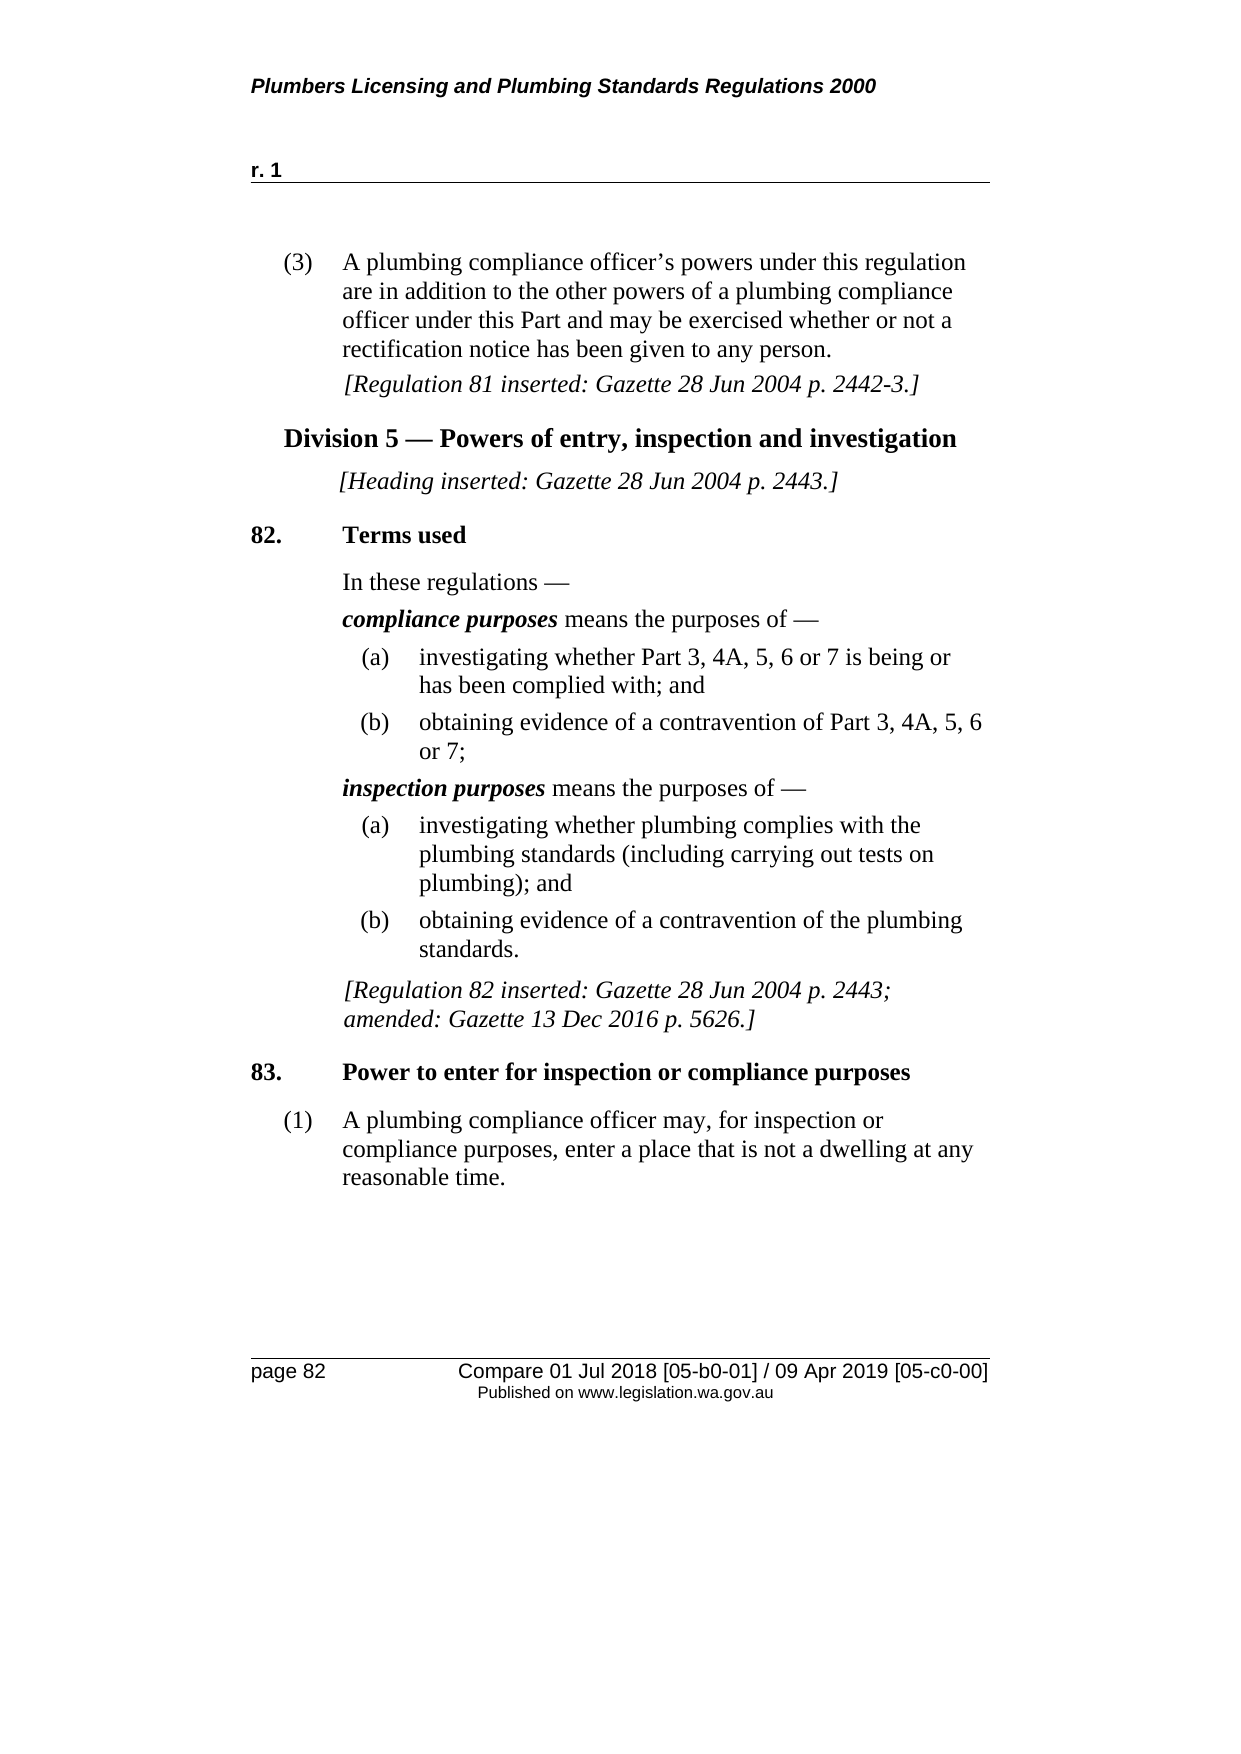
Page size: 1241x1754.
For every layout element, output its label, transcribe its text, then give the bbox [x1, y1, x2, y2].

text (b) obtaining evidence of a contravention of Part 3, 4A, 5, 6 or 7; [251, 707, 990, 765]
subtitle 83. Power to enter for inspection or compliance purposes [251, 1057, 990, 1086]
text In these regulations — [251, 567, 990, 596]
text compliance purposes means the purposes of — [251, 604, 990, 633]
text [Regulation 81 inserted: Gazette 28 Jun 2004 p. 2442-3.] [251, 369, 990, 397]
text inspection purposes means the purposes of — [251, 773, 990, 802]
text (1) A plumbing compliance officer may, for inspection or compliance purposes, enter a place that is not a dwelling at any reasonable time. [251, 1105, 990, 1191]
text (b) obtaining evidence of a contravention of the plumbing standards. [251, 905, 990, 962]
text (3) A plumbing compliance officer’s powers under this regulation are in addition to the other powers of a plumbing compliance officer under this Part and may be exercised whether or not a rectification notice has been given to any person. [251, 247, 990, 362]
text [Regulation 82 inserted: Gazette 28 Jun 2004 p. 2443; amended: Gazette 13 Dec 2016 p. 5626.] [251, 975, 990, 1032]
subtitle 82. Terms used [251, 520, 990, 549]
text (a) investigating whether Part 3, 4A, 5, 6 or 7 is being or has been complied with; and [251, 642, 990, 699]
subtitle Division 5 — Powers of entry, inspection and investigation [251, 422, 990, 454]
subtitle [Heading inserted: Gazette 28 Jun 2004 p. 2443.] [251, 466, 990, 495]
text (a) investigating whether plumbing complies with the plumbing standards (including carrying out tests on plumbing); and [251, 810, 990, 897]
